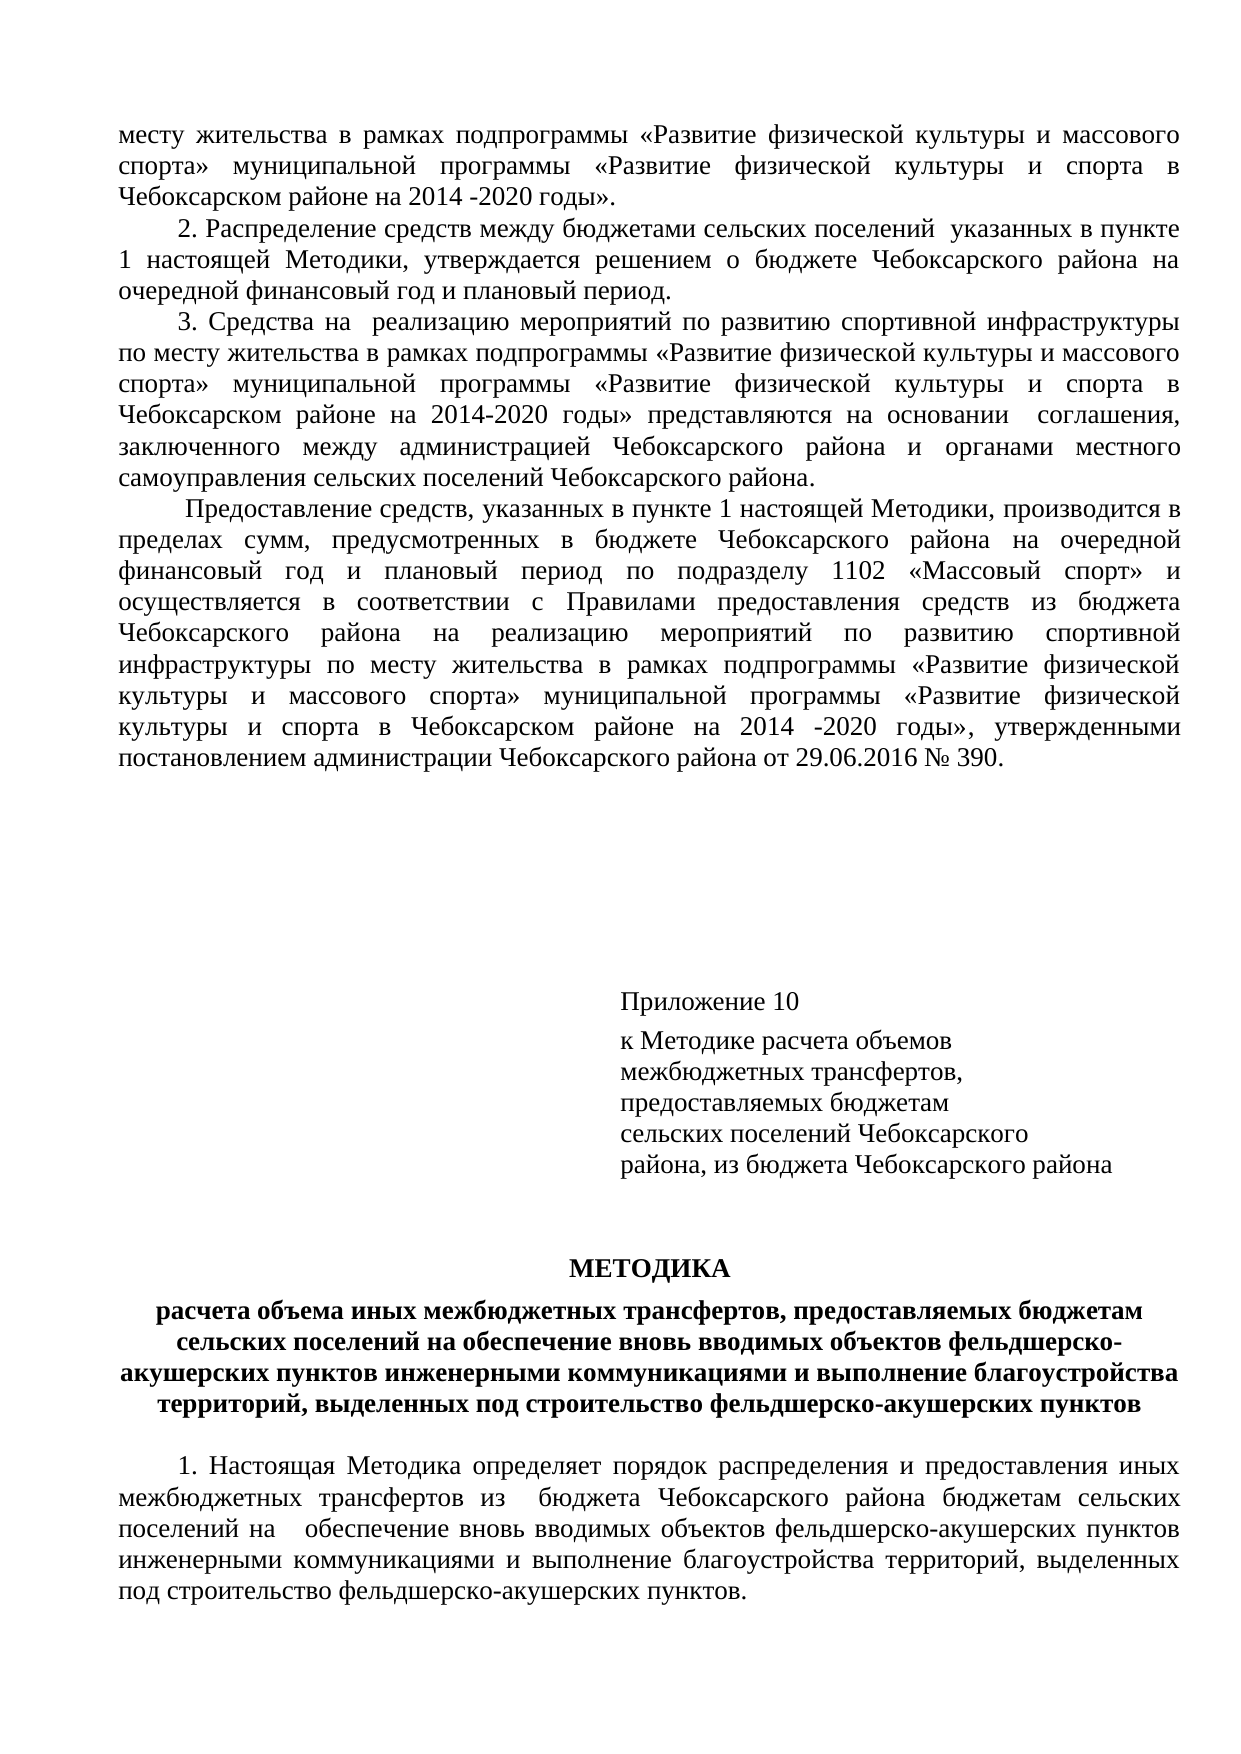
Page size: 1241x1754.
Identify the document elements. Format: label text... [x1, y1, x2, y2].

text расчета объема иных межбюджетных трансфертов, предоставляемых бюджетам сельских поселений на обеспечение вновь вводимых объектов фельдшерско-акушерских пунктов инженерными коммуникациями и выполнение благоустройства территорий, выделенных под строительство фельдшерско-акушерских пунктов [118, 1294, 1181, 1418]
text к Методике расчета объемов [118, 1024, 1181, 1055]
text 3. Средства на реализацию мероприятий по развитию спортивной инфраструктуры по месту жительства в рамках подпрограммы «Развитие физической культуры и массового спорта» муниципальной программы «Развитие физической культуры и спорта в Чебоксарском районе на 2014-2020 годы» представляются на основании соглашения, заключенного между администрацией Чебоксарского района и органами местного самоуправления сельских поселений Чебоксарского района. [118, 305, 1181, 492]
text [118, 118, 1181, 212]
text МЕТОДИКА [118, 1252, 1181, 1283]
text 2. Распределение средств между бюджетами сельских поселений указанных в пункте 1 настоящей Методики, утверждается решением о бюджете Чебоксарского района на очередной финансовый год и плановый период. [118, 212, 1181, 305]
text предоставляемых бюджетам [118, 1086, 1181, 1117]
text района, из бюджета Чебоксарского района [118, 1148, 1181, 1179]
text 1. Настоящая Методика определяет порядок распределения и предоставления иных межбюджетных трансфертов из бюджета Чебоксарского района бюджетам сельских поселений на обеспечение вновь вводимых объектов фельдшерско-акушерских пунктов инженерными коммуникациями и выполнение благоустройства территорий, выделенных под строительство фельдшерско-акушерских пунктов. [118, 1449, 1181, 1605]
text Предоставление средств, указанных в пункте 1 настоящей Методики, производится в пределах сумм, предусмотренных в бюджете Чебоксарского района на очередной финансовый год и плановый период по подразделу 1102 «Массовый спорт» и осуществляется в соответствии с Правилами предоставления средств из бюджета Чебоксарского района на реализацию мероприятий по развитию спортивной инфраструктуры по месту жительства в рамках подпрограммы «Развитие физической культуры и массового спорта» муниципальной программы «Развитие физической культуры и спорта в Чебоксарском районе на 2014 -2020 годы», утвержденными постановлением администрации Чебоксарского района от 29.06.2016 № 390. [118, 492, 1181, 772]
text межбюджетных трансфертов, [118, 1055, 1181, 1086]
text сельских поселений Чебоксарского [118, 1117, 1181, 1148]
subtitle Приложение 10 [118, 984, 1181, 1017]
